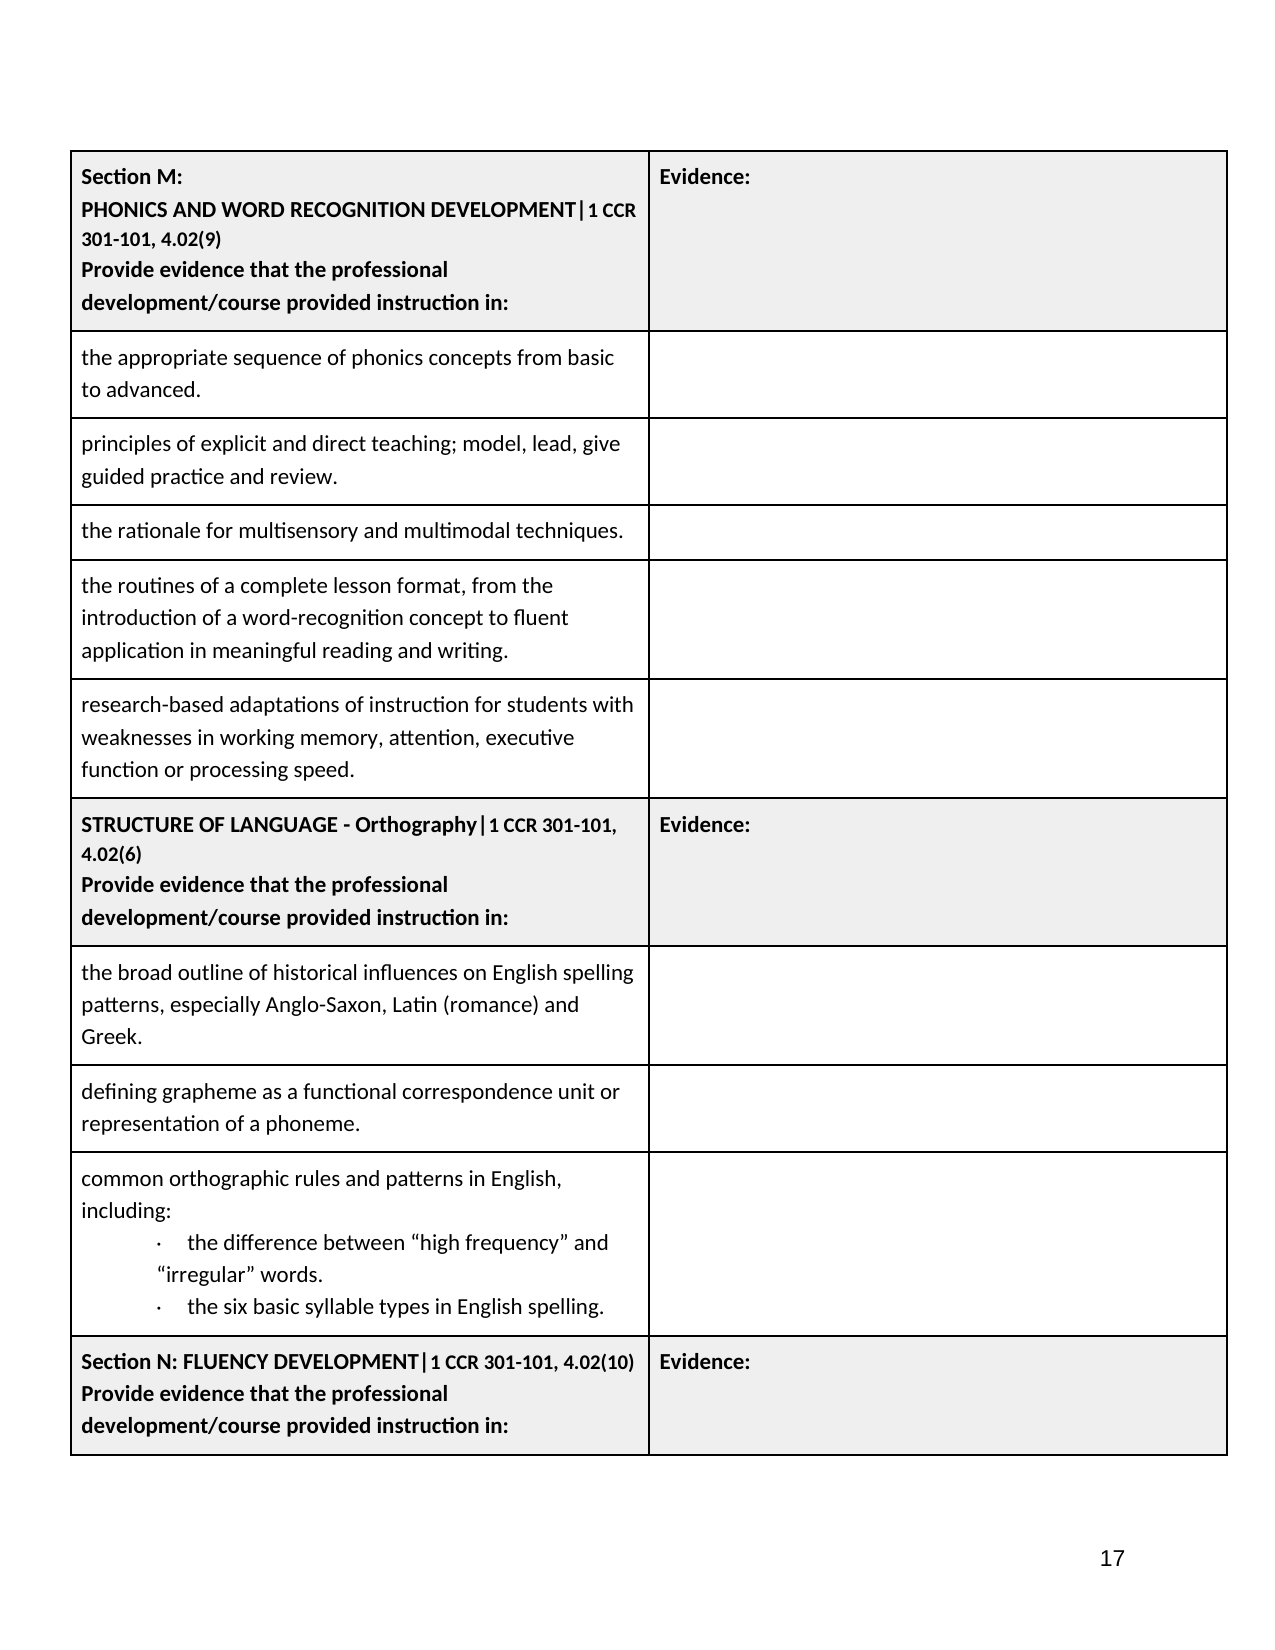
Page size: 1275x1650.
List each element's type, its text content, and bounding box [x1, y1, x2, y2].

table_cell the routines of a complete lesson format, from the introduction of a word-recognition concept to fluent application in meaningful reading and writing. [72, 561, 648, 678]
table_cell common orthographic rules and patterns in English, including: · the difference between “high frequency” and “irregular” words. · the six basic syllable types in English spelling. [72, 1153, 648, 1335]
table_cell defining grapheme as a functional correspondence unit or representation of a phoneme. [72, 1066, 648, 1151]
table_cell [650, 506, 1226, 559]
table_cell [650, 1066, 1226, 1151]
table_cell STRUCTURE OF LANGUAGE - Orthography|1 CCR 301-101, 4.02(6) Provide evidence that the professional development/course provided instruction in: [72, 799, 648, 945]
table_cell the broad outline of historical influences on English spelling patterns, especially Anglo-Saxon, Latin (romance) and Greek. [72, 947, 648, 1064]
table_cell [650, 1153, 1226, 1335]
table_cell Evidence: [650, 152, 1226, 330]
table_cell [650, 419, 1226, 504]
table_cell principles of explicit and direct teaching; model, lead, give guided practice and review. [72, 419, 648, 504]
table_cell [650, 947, 1226, 1064]
table_cell [650, 680, 1226, 797]
table_cell research-based adaptations of instruction for students with weaknesses in working memory, attention, executive function or processing speed. [72, 680, 648, 797]
table_cell Evidence: [650, 799, 1226, 945]
table_cell Evidence: [650, 1337, 1226, 1454]
table_cell Section M: PHONICS AND WORD RECOGNITION DEVELOPMENT|1 CCR 301-101, 4.02(9) Provide evidence that the professional development/course provided instruction in: [72, 152, 648, 330]
table_cell Section N: FLUENCY DEVELOPMENT|1 CCR 301-101, 4.02(10) Provide evidence that the professional development/course provided instruction in: [72, 1337, 648, 1454]
table_cell the rationale for multisensory and multimodal techniques. [72, 506, 648, 559]
table_cell the appropriate sequence of phonics concepts from basic to advanced. [72, 332, 648, 417]
table_cell [650, 332, 1226, 417]
table_cell [650, 561, 1226, 678]
